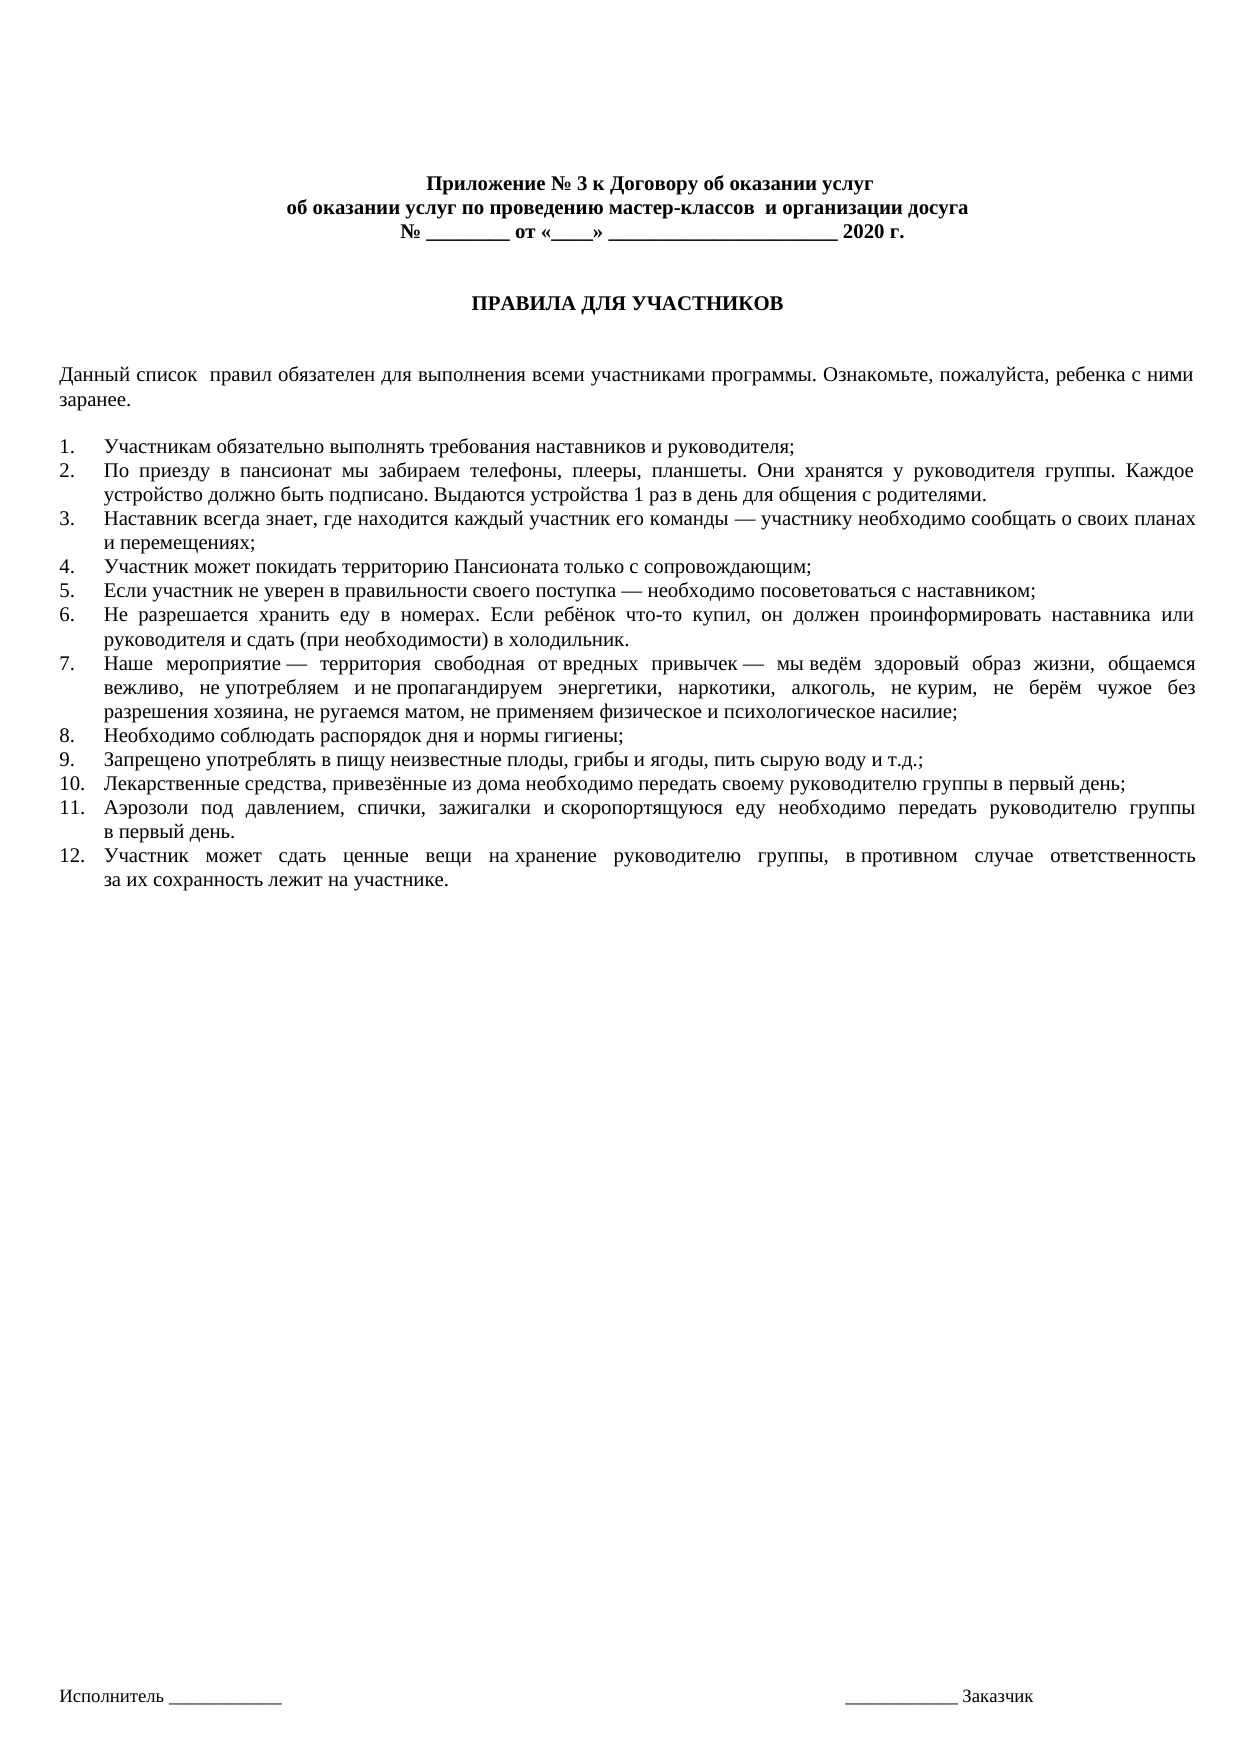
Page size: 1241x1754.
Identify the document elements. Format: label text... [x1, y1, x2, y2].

list Лекарственные средства, привезённые из дома необходимо передать своему руководителю группы в первый день; [59, 771, 1196, 795]
list По приезду в пансионат мы забираем телефоны, плееры, планшеты. Они хранятся у руководителя группы. Каждое устройство должно быть подписано. Выдаются устройства 1 раз в день для общения с родителями. [59, 458, 1196, 506]
list Аэрозоли под давлением, спички, зажигалки и скоропортящуюся еду необходимо передать руководителю группы в первый день. [59, 795, 1196, 843]
list Необходимо соблюдать распорядок дня и нормы гигиены; [59, 723, 1196, 747]
list Наставник всегда знает, где находится каждый участник его команды — участнику необходимо сообщать о своих планах и перемещениях; [59, 506, 1196, 554]
text № ________ от «____» ______________________ 2020 г. [103, 219, 1196, 243]
text об оказании услуг по проведению мастер-классов и организации досуга [59, 194, 1196, 219]
list Наше мероприятие — территория свободная от вредных привычек — мы ведём здоровый образ жизни, общаемся вежливо, не употребляем и не пропагандируем энергетики, наркотики, алкоголь, не курим, не берём чужое без разрешения хозяина, не ругаемся матом, не применяем физическое и психологическое насилие; [59, 651, 1196, 723]
text ПРАВИЛА ДЛЯ УЧАСТНИКОВ [59, 291, 1196, 315]
list Участник может покидать территорию Пансионата только с сопровождающим; [59, 554, 1196, 578]
list Если участник не уверен в правильности своего поступка — необходимо посоветоваться с наставником; [59, 578, 1196, 602]
text Приложение № 3 к Договору об оказании услуг [103, 171, 1196, 194]
list Участник может сдать ценные вещи на хранение руководителю группы, в противном случае ответственность за их сохранность лежит на участнике. [59, 843, 1196, 891]
list Участникам обязательно выполнять требования наставников и руководителя; [59, 434, 1196, 458]
list Запрещено употреблять в пищу неизвестные плоды, грибы и ягоды, пить сырую воду и т.д.; [59, 747, 1196, 771]
text Данный список правил обязателен для выполнения всеми участниками программы. Ознакомьте, пожалуйста, ребенка с ними заранее. [59, 362, 1196, 411]
list Не разрешается хранить еду в номерах. Если ребёнок что-то купил, он должен проинформировать наставника или руководителя и сдать (при необходимости) в холодильник. [59, 602, 1196, 651]
